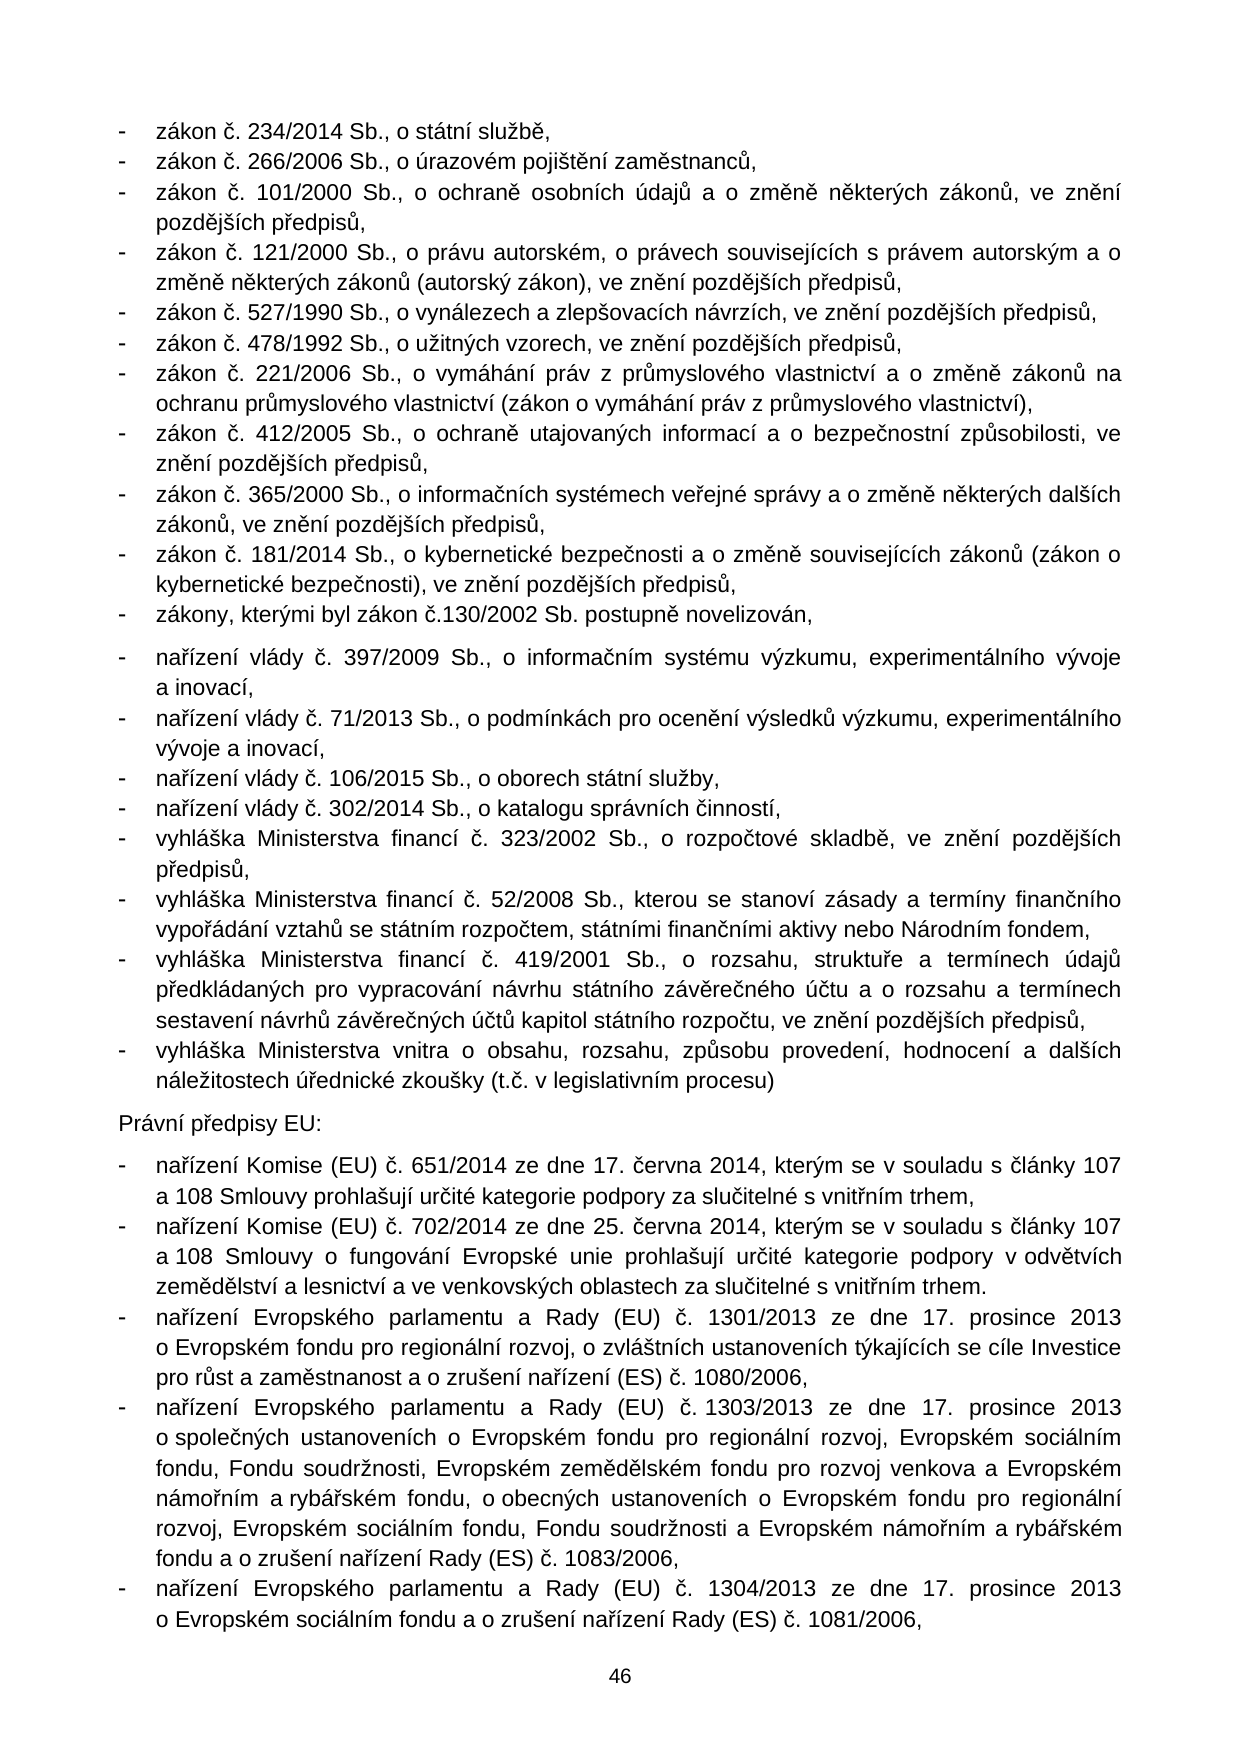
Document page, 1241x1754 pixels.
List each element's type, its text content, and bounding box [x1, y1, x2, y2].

list zákon č. 181/2014 Sb., o kybernetické bezpečnosti a o změně souvisejících zákonů (zákon o kybernetické bezpečnosti), ve znění pozdějších předpisů, [118, 541, 1122, 598]
list zákon č. 221/2006 Sb., o vymáhání práv z průmyslového vlastnictví a o změně zákonů na ochranu průmyslového vlastnictví (zákon o vymáhání práv z průmyslového vlastnictví), [118, 360, 1122, 416]
list zákon č. 101/2000 Sb., o ochraně osobních údajů a o změně některých zákonů, ve znění pozdějších předpisů, [118, 178, 1122, 235]
list nařízení Evropského parlamentu a Rady (EU) č. 1303/2013 ze dne 17. prosince 2013 o společných ustanoveních o Evropském fondu pro regionální rozvoj, Evropském sociálním fondu, Fondu soudržnosti, Evropském zemědělském fondu pro rozvoj venkova a Evropském námořním a rybářském fondu, o obecných ustanoveních o Evropském fondu pro regionální rozvoj, Evropském sociálním fondu, Fondu soudržnosti a Evropském námořním a rybářském fondu a o zrušení nařízení Rady (ES) č. 1083/2006, [118, 1394, 1122, 1572]
list nařízení vlády č. 302/2014 Sb., o katalogu správních činností, [118, 795, 1122, 822]
list vyhláška Ministerstva financí č. 52/2008 Sb., kterou se stanoví zásady a termíny finančního vypořádání vztahů se státním rozpočtem, státními finančními aktivy nebo Národním fondem, [118, 886, 1122, 942]
list zákon č. 478/1992 Sb., o užitných vzorech, ve znění pozdějších předpisů, [118, 329, 1122, 356]
list nařízení Evropského parlamentu a Rady (EU) č. 1301/2013 ze dne 17. prosince 2013 o Evropském fondu pro regionální rozvoj, o zvláštních ustanoveních týkajících se cíle Investice pro růst a zaměstnanost a o zrušení nařízení (ES) č. 1080/2006, [118, 1303, 1122, 1390]
list nařízení Komise (EU) č. 702/2014 ze dne 25. června 2014, kterým se v souladu s články 107 a 108 Smlouvy o fungování Evropské unie prohlašují určité kategorie podpory v odvětvích zemědělství a lesnictví a ve venkovských oblastech za slučitelné s vnitřním trhem. [118, 1213, 1122, 1300]
list zákony, kterými byl zákon č.130/2002 Sb. postupně novelizován, [118, 601, 1122, 628]
list nařízení vlády č. 71/2013 Sb., o podmínkách pro ocenění výsledků výzkumu, experimentálního vývoje a inovací, [118, 704, 1122, 761]
list zákon č. 234/2014 Sb., o státní službě, [118, 118, 1122, 144]
list zákon č. 527/1990 Sb., o vynálezech a zlepšovacích návrzích, ve znění pozdějších předpisů, [118, 299, 1122, 326]
list nařízení vlády č. 397/2009 Sb., o informačním systému výzkumu, experimentálního vývoje a inovací, [118, 644, 1122, 701]
list nařízení Komise (EU) č. 651/2014 ze dne 17. června 2014, kterým se v souladu s články 107 a 108 Smlouvy prohlašují určité kategorie podpory za slučitelné s vnitřním trhem, [118, 1152, 1122, 1209]
list zákon č. 121/2000 Sb., o právu autorském, o právech souvisejících s právem autorským a o změně některých zákonů (autorský zákon), ve znění pozdějších předpisů, [118, 239, 1122, 296]
list vyhláška Ministerstva financí č. 323/2002 Sb., o rozpočtové skladbě, ve znění pozdějších předpisů, [118, 825, 1122, 882]
list nařízení vlády č. 106/2015 Sb., o oborech státní služby, [118, 765, 1122, 791]
text Právní předpisy EU: [118, 1110, 1122, 1136]
list vyhláška Ministerstva vnitra o obsahu, rozsahu, způsobu provedení, hodnocení a dalších náležitostech úřednické zkoušky (t.č. v legislativním procesu) [118, 1037, 1122, 1093]
list zákon č. 266/2006 Sb., o úrazovém pojištění zaměstnanců, [118, 148, 1122, 175]
list vyhláška Ministerstva financí č. 419/2001 Sb., o rozsahu, struktuře a termínech údajů předkládaných pro vypracování návrhu státního závěrečného účtu a o rozsahu a termínech sestavení návrhů závěrečných účtů kapitol státního rozpočtu, ve znění pozdějších předpisů, [118, 946, 1122, 1033]
list zákon č. 412/2005 Sb., o ochraně utajovaných informací a o bezpečnostní způsobilosti, ve znění pozdějších předpisů, [118, 420, 1122, 477]
list nařízení Evropského parlamentu a Rady (EU) č. 1304/2013 ze dne 17. prosince 2013 o Evropském sociálním fondu a o zrušení nařízení Rady (ES) č. 1081/2006, [118, 1575, 1122, 1632]
list zákon č. 365/2000 Sb., o informačních systémech veřejné správy a o změně některých dalších zákonů, ve znění pozdějších předpisů, [118, 481, 1122, 537]
